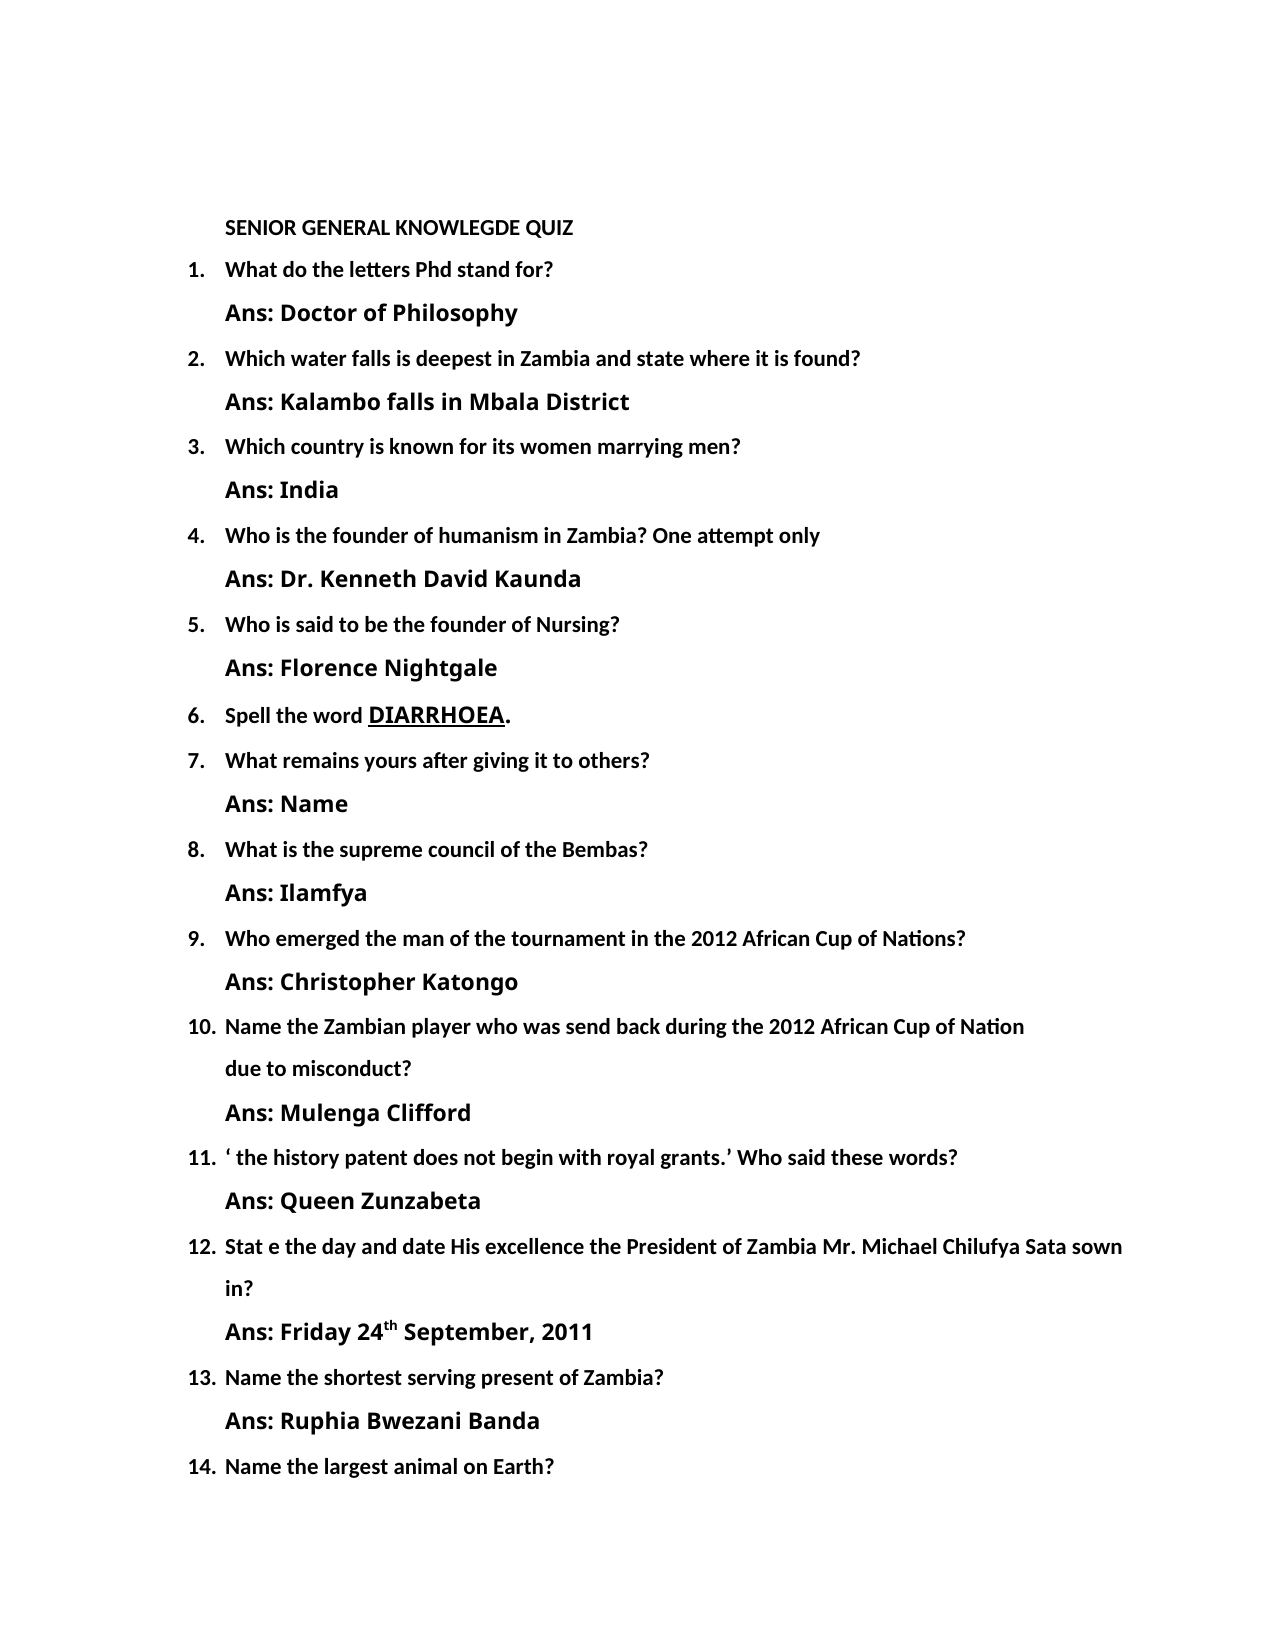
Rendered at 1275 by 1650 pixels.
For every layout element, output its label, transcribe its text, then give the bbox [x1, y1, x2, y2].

list Who emerged the man of the tournament in the 2012 African Cup of Nations? [187, 924, 1125, 952]
list Ans: Mulenga Clifford [225, 1096, 1125, 1128]
list Ans: Dr. Kenneth David Kaunda [225, 563, 1125, 594]
list What remains yours after giving it to others? [187, 746, 1125, 774]
list Ans: Kalambo falls in Mbala District [225, 386, 1125, 417]
list due to misconduct? [225, 1054, 1125, 1082]
list Who is the founder of humanism in Zambia? One attempt only [187, 521, 1125, 549]
list Name the shortest serving present of Zambia? [187, 1363, 1125, 1391]
list Ans: Florence Nightgale [225, 652, 1125, 683]
list Ans: Queen Zunzabeta [225, 1185, 1125, 1217]
list Name the largest animal on Earth? [187, 1452, 1125, 1480]
list Ans: Christopher Katongo [225, 966, 1125, 997]
list Ans: Ilamfya [225, 877, 1125, 908]
list Which water falls is deepest in Zambia and state where it is found? [187, 344, 1125, 372]
list Ans: India [225, 474, 1125, 506]
list What is the supreme council of the Bembas? [187, 835, 1125, 863]
list SENIOR GENERAL KNOWLEGDE QUIZ [225, 213, 1125, 241]
list Spell the word DIARRHOEA. [187, 699, 1125, 730]
list Ans: Doctor of Philosophy [225, 297, 1125, 328]
list Name the Zambian player who was send back during the 2012 African Cup of Nation [187, 1012, 1125, 1041]
list What do the letters Phd stand for? [187, 255, 1125, 283]
list Ans: Name [225, 788, 1125, 819]
list Which country is known for its women marrying men? [187, 432, 1125, 461]
list ‘ the history patent does not begin with royal grants.’ Who said these words? [187, 1143, 1125, 1171]
list Ans: Ruphia Bwezani Banda [225, 1405, 1125, 1436]
list Ans: Friday 24th September, 2011 [225, 1316, 1125, 1347]
list Stat e the day and date His excellence the President of Zambia Mr. Michael Chilufya Sata sown in? [187, 1232, 1125, 1302]
list Who is said to be the founder of Nursing? [187, 610, 1125, 638]
